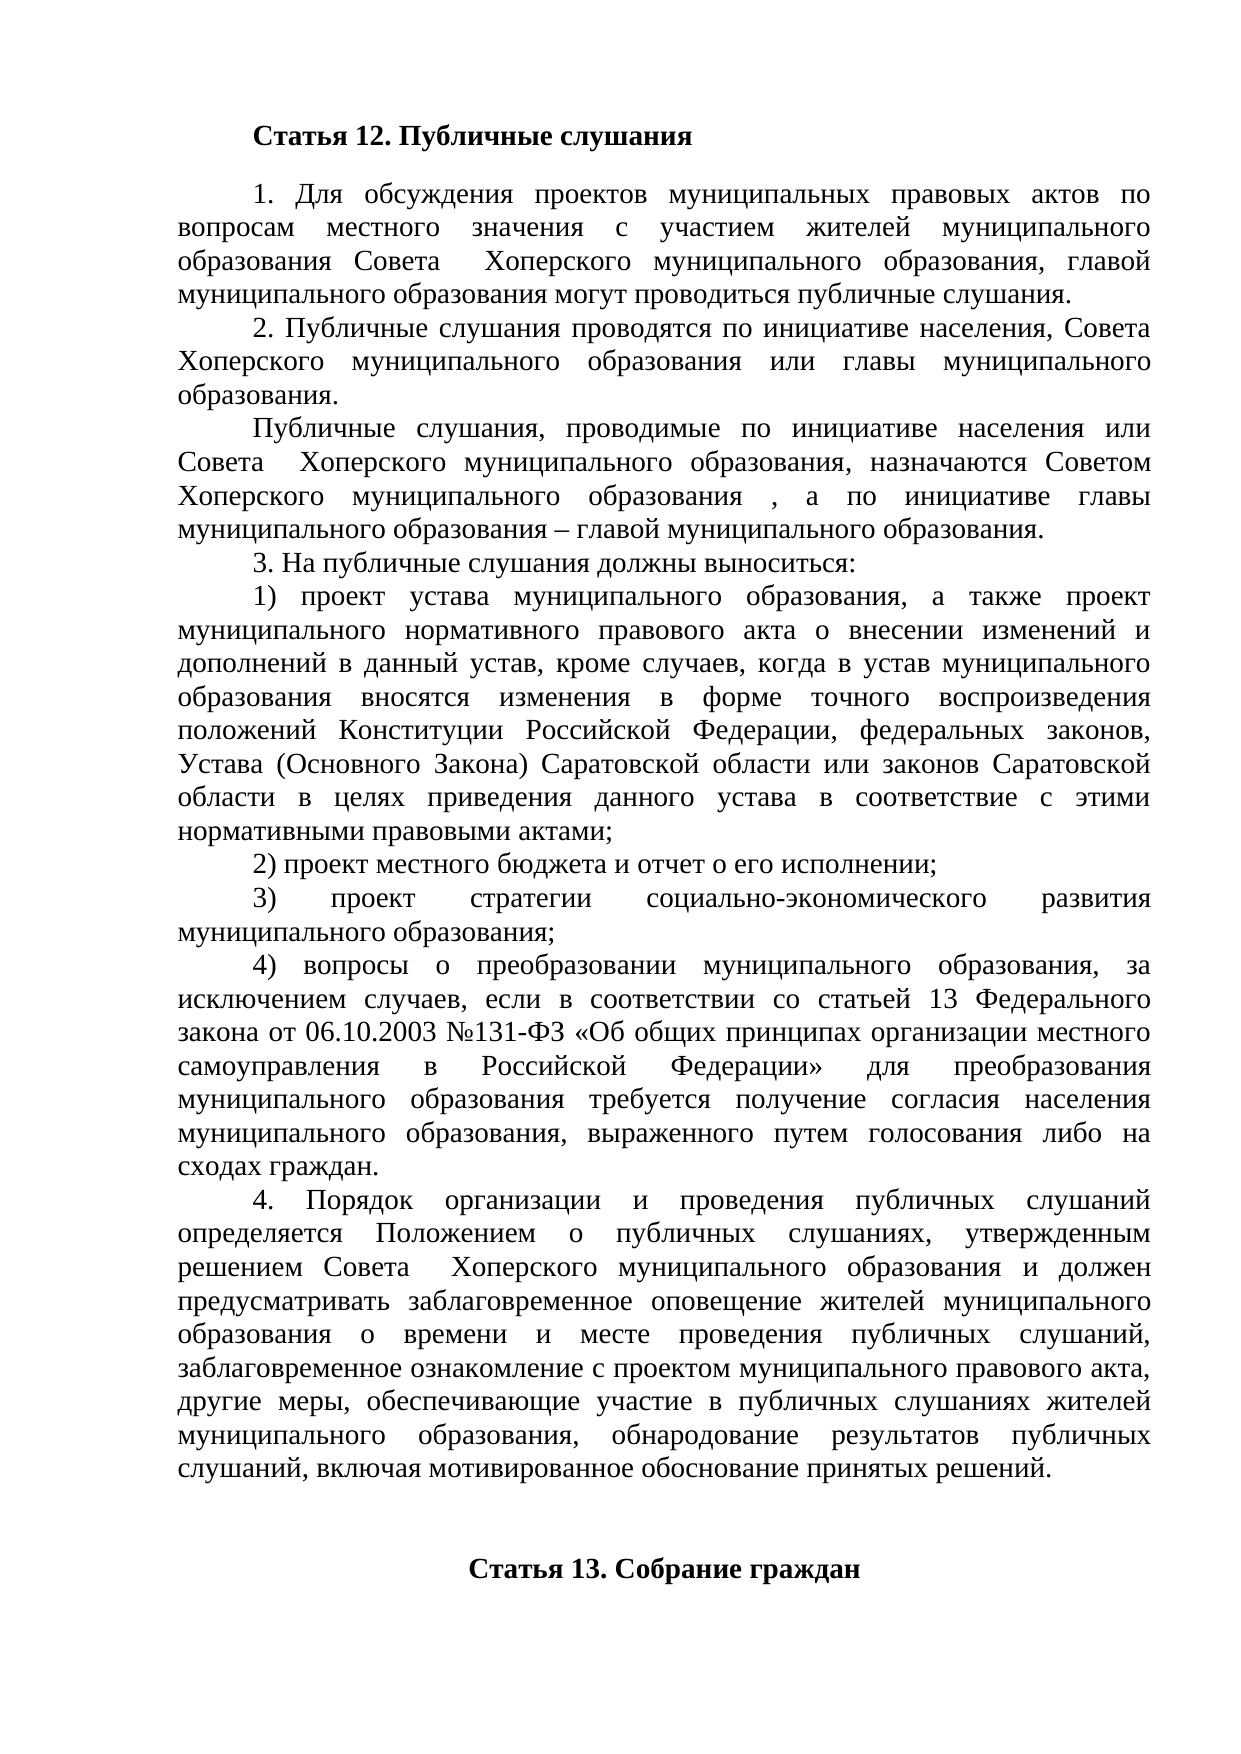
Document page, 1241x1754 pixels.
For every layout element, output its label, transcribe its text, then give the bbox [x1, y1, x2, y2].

text 3. На публичные слушания должны выноситься: [177, 545, 1152, 578]
text Статья 12. Публичные слушания [177, 118, 1152, 152]
text 1. Для обсуждения проектов муниципальных правовых актов по вопросам местного значения с участием жителей муниципального образования Совета Хоперского муниципального образования, главой муниципального образования могут проводиться публичные слушания. [177, 176, 1152, 310]
subtitle Статья 13. Собрание граждан [177, 1551, 1152, 1584]
text 3) проект стратегии социально-экономического развития муниципального образования; [177, 880, 1152, 947]
text 4) вопросы о преобразовании муниципального образования, за исключением случаев, если в соответствии со статьей 13 Федерального закона от 06.10.2003 №131-ФЗ «Об общих принципах организации местного самоуправления в Российской Федерации» для преобразования муниципального образования требуется получение согласия населения муниципального образования, выраженного путем голосования либо на сходах граждан. [177, 947, 1152, 1182]
text Публичные слушания, проводимые по инициативе населения или Совета Хоперского муниципального образования, назначаются Советом Хоперского муниципального образования , а по инициативе главы муниципального образования – главой муниципального образования. [177, 411, 1152, 545]
text 1) проект устава муниципального образования, а также проект муниципального нормативного правового акта о внесении изменений и дополнений в данный устав, кроме случаев, когда в устав муниципального образования вносятся изменения в форме точного воспроизведения положений Конституции Российской Федерации, федеральных законов, Устава (Основного Закона) Саратовской области или законов Саратовской области в целях приведения данного устава в соответствие с этими нормативными правовыми актами; [177, 578, 1152, 847]
text 2) проект местного бюджета и отчет о его исполнении; [177, 847, 1152, 880]
text 4. Порядок организации и проведения публичных слушаний определяется Положением о публичных слушаниях, утвержденным решением Совета Хоперского муниципального образования и должен предусматривать заблаговременное оповещение жителей муниципального образования о времени и месте проведения публичных слушаний, заблаговременное ознакомление с проектом муниципального правового акта, другие меры, обеспечивающие участие в публичных слушаниях жителей муниципального образования, обнародование результатов публичных слушаний, включая мотивированное обоснование принятых решений. [177, 1182, 1152, 1484]
text 2. Публичные слушания проводятся по инициативе населения, Совета Хоперского муниципального образования или главы муниципального образования. [177, 310, 1152, 411]
